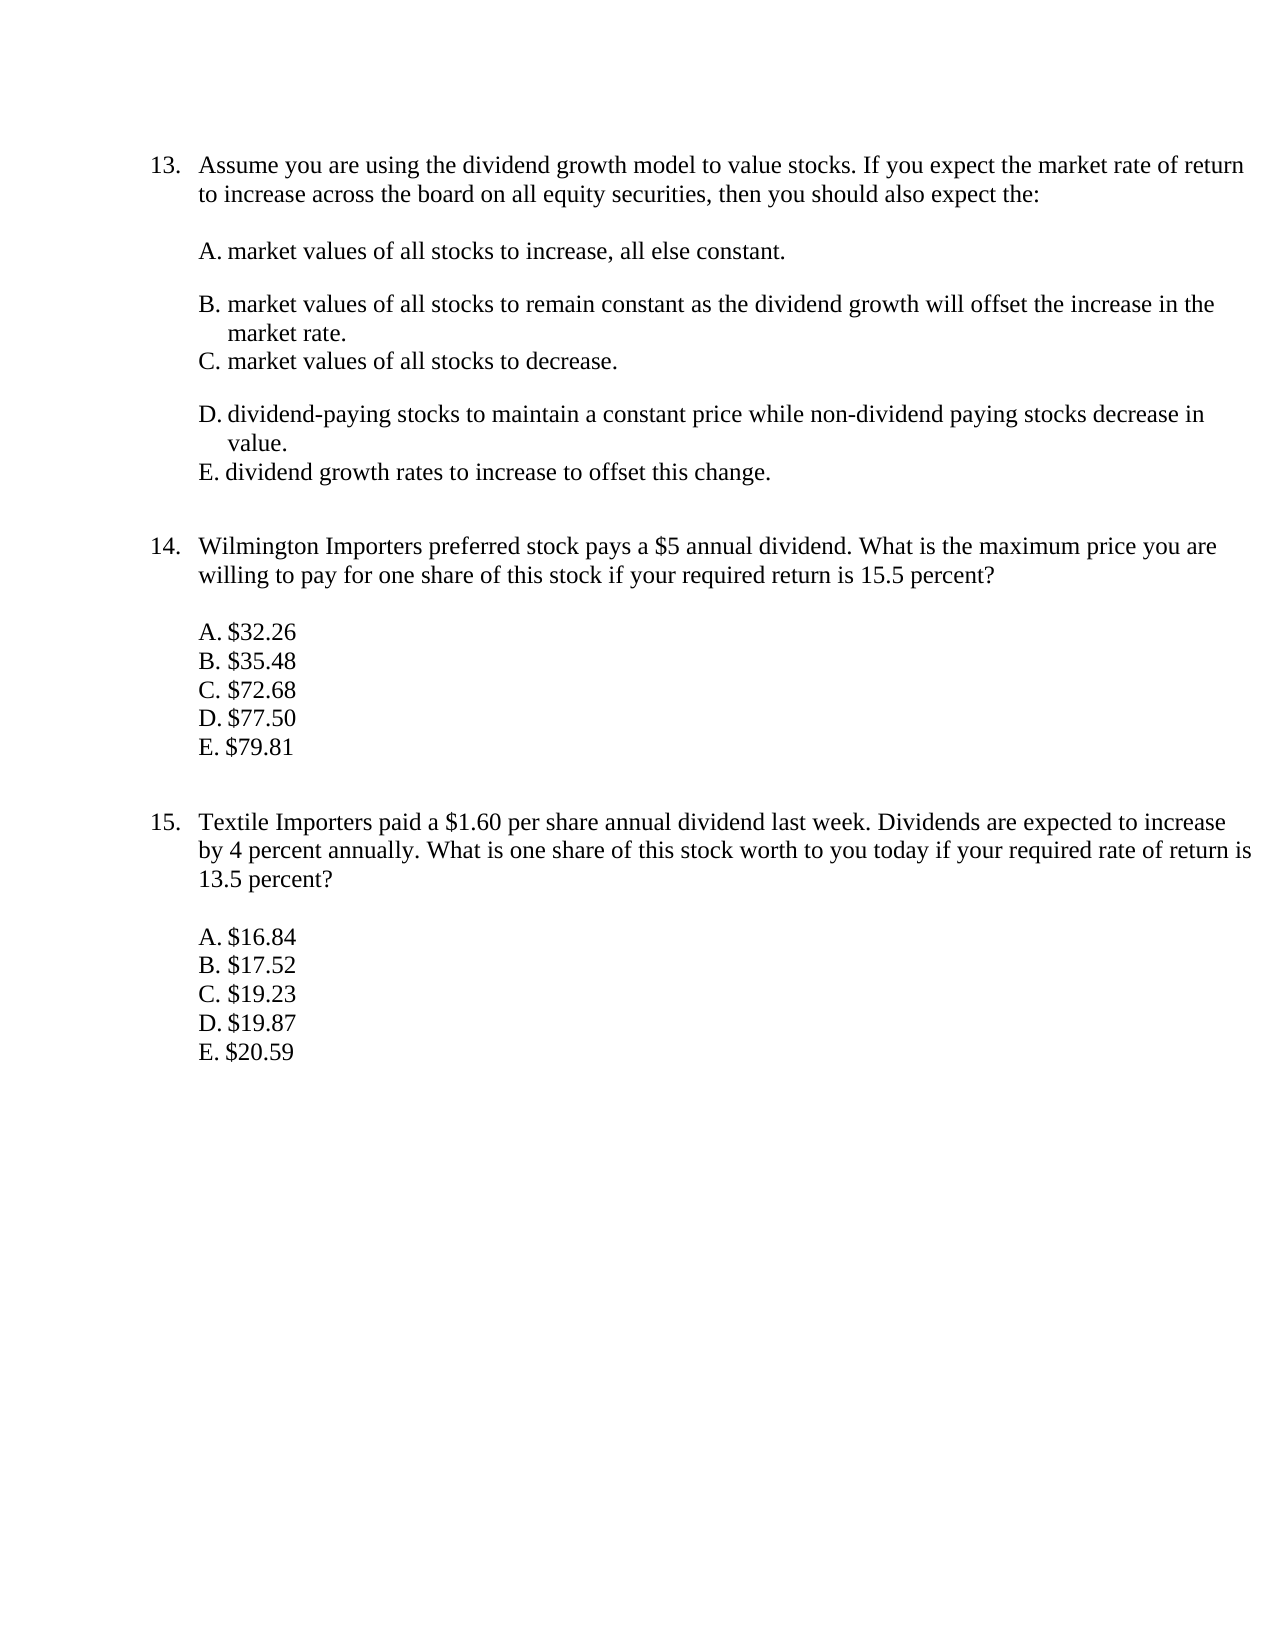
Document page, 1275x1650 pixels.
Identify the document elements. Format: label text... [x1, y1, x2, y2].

table_header 14. [150, 531, 198, 785]
table_header Textile Importers paid a $1.60 per share annual dividend last week. Dividends are expected to increase by 4 percent annually. What is one share of this stock worth to you today if your required rate of return is 13.5 percent? [198, 807, 1255, 1089]
table_header 15. [150, 807, 198, 1089]
table_header Assume you are using the dividend growth model to value stocks. If you expect the market rate of return to increase across the board on all equity securities, then you should also expect the: [198, 150, 1255, 509]
table_header Wilmington Importers preferred stock pays a $5 annual dividend. What is the maximum price you are willing to pay for one share of this stock if your required return is 15.5 percent? [198, 531, 1255, 785]
table_header 13. [150, 150, 198, 509]
